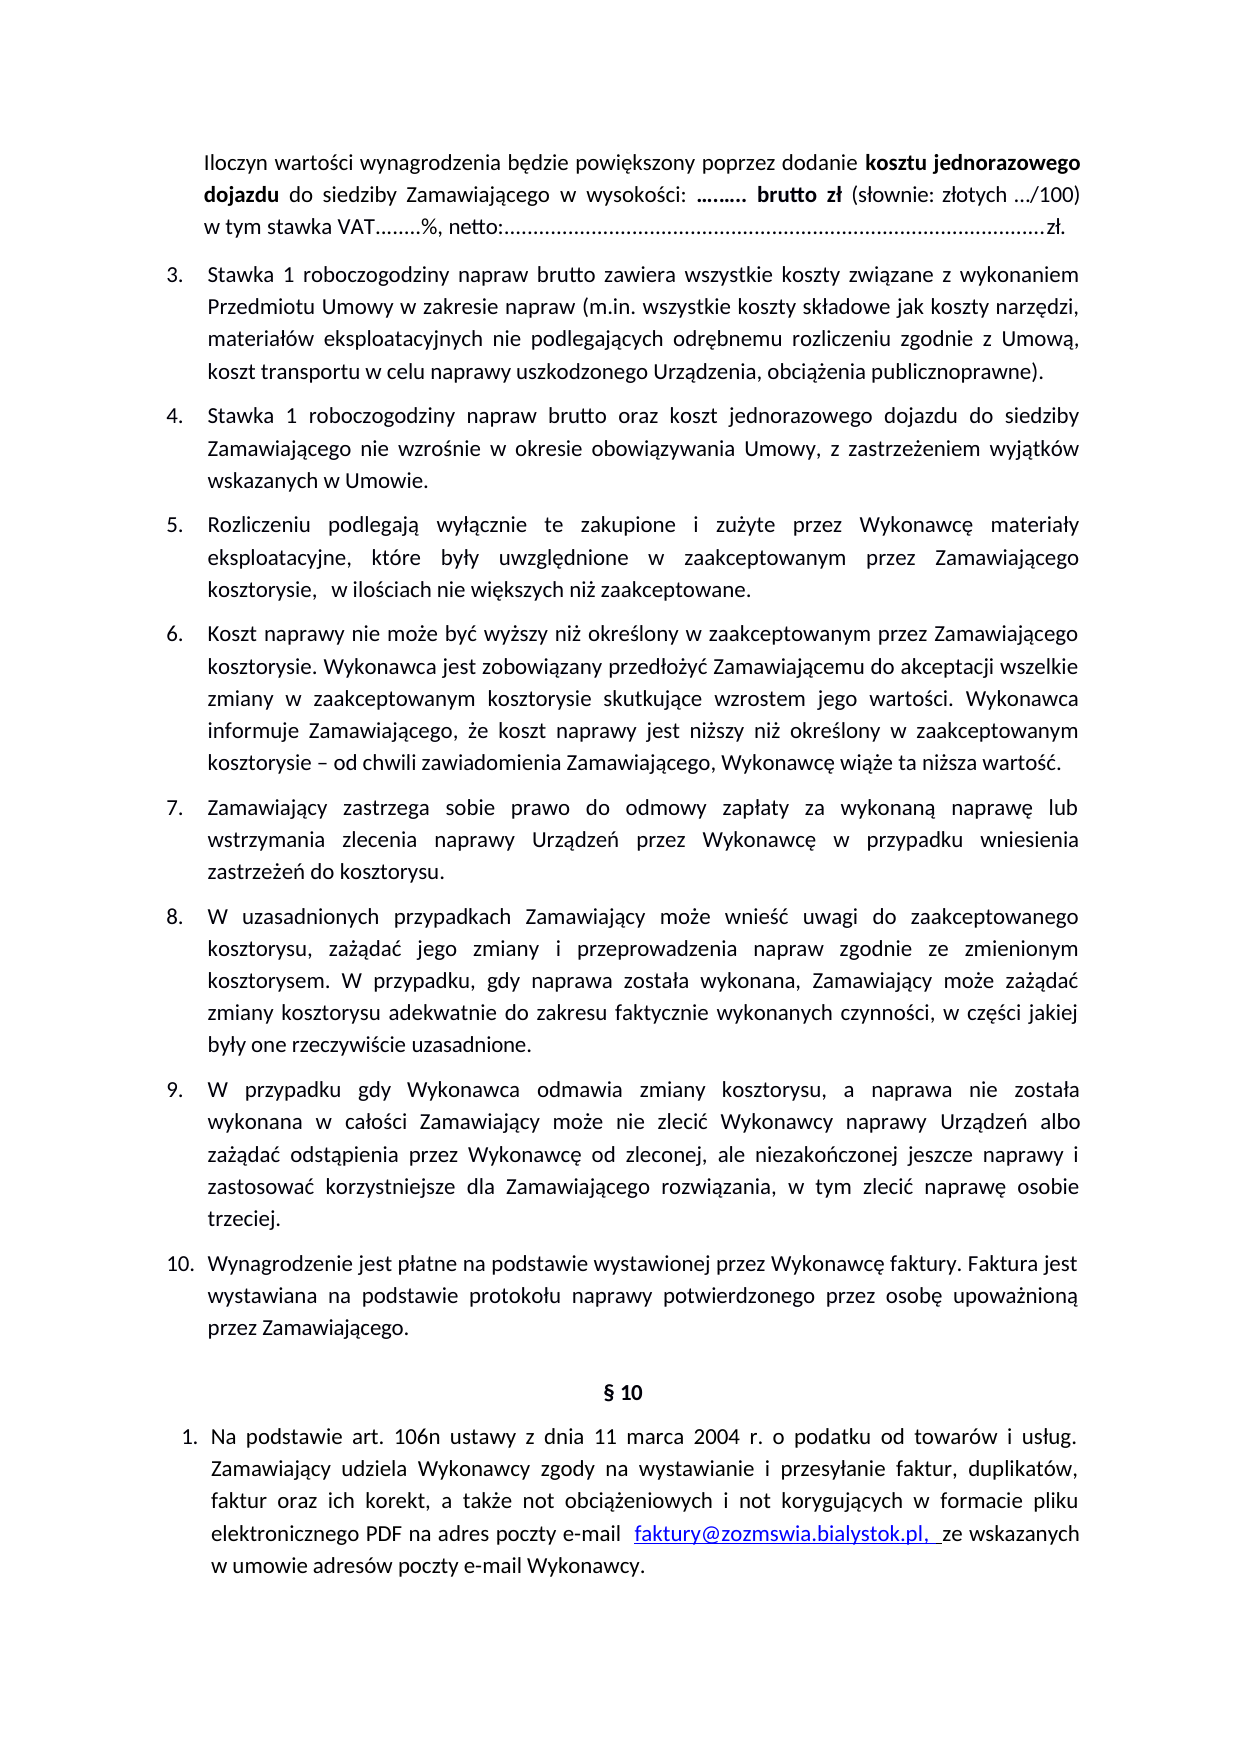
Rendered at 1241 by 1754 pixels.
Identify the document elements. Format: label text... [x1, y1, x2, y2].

list Na podstawie art. 106n ustawy z dnia 11 marca 2004 r. o podatku od towarów i usług. Zamawiający udziela Wykonawcy zgody na wystawianie i przesyłanie faktur, duplikatów, faktur oraz ich korekt, a także not obciążeniowych i not korygujących w formacie pliku elektronicznego PDF na adres poczty e-mail faktury@zozmswia.bialystok.pl, ze wskazanych w umowie adresów poczty e-mail Wykonawcy. [181, 1422, 1080, 1579]
list Stawka 1 roboczogodziny napraw brutto zawiera wszystkie koszty związane z wykonaniem Przedmiotu Umowy w zakresie napraw (m.in. wszystkie koszty składowe jak koszty narzędzi, materiałów eksploatacyjnych nie podlegających odrębnemu rozliczeniu zgodnie z Umową, koszt transportu w celu naprawy uszkodzonego Urządzenia, obciążenia publicznoprawne). [166, 260, 1081, 385]
list W przypadku gdy Wykonawca odmawia zmiany kosztorysu, a naprawa nie została wykonana w całości Zamawiający może nie zlecić Wykonawcy naprawy Urządzeń albo zażądać odstąpienia przez Wykonawcę od zleconej, ale niezakończonej jeszcze naprawy i zastosować korzystniejsze dla Zamawiającego rozwiązania, w tym zlecić naprawę osobie trzeciej. [166, 1075, 1081, 1232]
list Koszt naprawy nie może być wyższy niż określony w zaakceptowanym przez Zamawiającego kosztorysie. Wykonawca jest zobowiązany przedłożyć Zamawiającemu do akceptacji wszelkie zmiany w zaakceptowanym kosztorysie skutkujące wzrostem jego wartości. Wykonawca informuje Zamawiającego, że koszt naprawy jest niższy niż określony w zaakceptowanym kosztorysie – od chwili zawiadomienia Zamawiającego, Wykonawcę wiąże ta niższa wartość. [166, 619, 1080, 776]
list Wynagrodzenie jest płatne na podstawie wystawionej przez Wykonawcę faktury. Faktura jest wystawiana na podstawie protokołu naprawy potwierdzonego przez osobę upoważnioną przez Zamawiającego. [166, 1249, 1079, 1341]
list W uzasadnionych przypadkach Zamawiający może wnieść uwagi do zaakceptowanego kosztorysu, zażądać jego zmiany i przeprowadzenia napraw zgodnie ze zmienionym kosztorysem. W przypadku, gdy naprawa została wykonana, Zamawiający może zażądać zmiany kosztorysu adekwatnie do zakresu faktycznie wykonanych czynności, w części jakiej były one rzeczywiście uzasadnione. [166, 902, 1080, 1059]
text § 10 [153, 1378, 1093, 1406]
list Rozliczeniu podlegają wyłącznie te zakupione i zużyte przez Wykonawcę materiały eksploatacyjne, które były uwzględnione w zaakceptowanym przez Zamawiającego kosztorysie, w ilościach nie większych niż zaakceptowane. [166, 511, 1081, 603]
text Iloczyn wartości wynagrodzenia będzie powiększony poprzez dodanie kosztu jednorazowego dojazdu do siedziby Zamawiającego w wysokości: ….….. brutto zł (słownie: złotych …/100) w tym stawka VAT........%, netto: zł. [204, 148, 1081, 240]
list Stawka 1 roboczogodziny napraw brutto oraz koszt jednorazowego dojazdu do siedziby Zamawiającego nie wzrośnie w okresie obowiązywania Umowy, z zastrzeżeniem wyjątków wskazanych w Umowie. [166, 401, 1081, 494]
list Zamawiający zastrzega sobie prawo do odmowy zapłaty za wykonaną naprawę lub wstrzymania zlecenia naprawy Urządzeń przez Wykonawcę w przypadku wniesienia zastrzeżeń do kosztorysu. [166, 793, 1080, 885]
